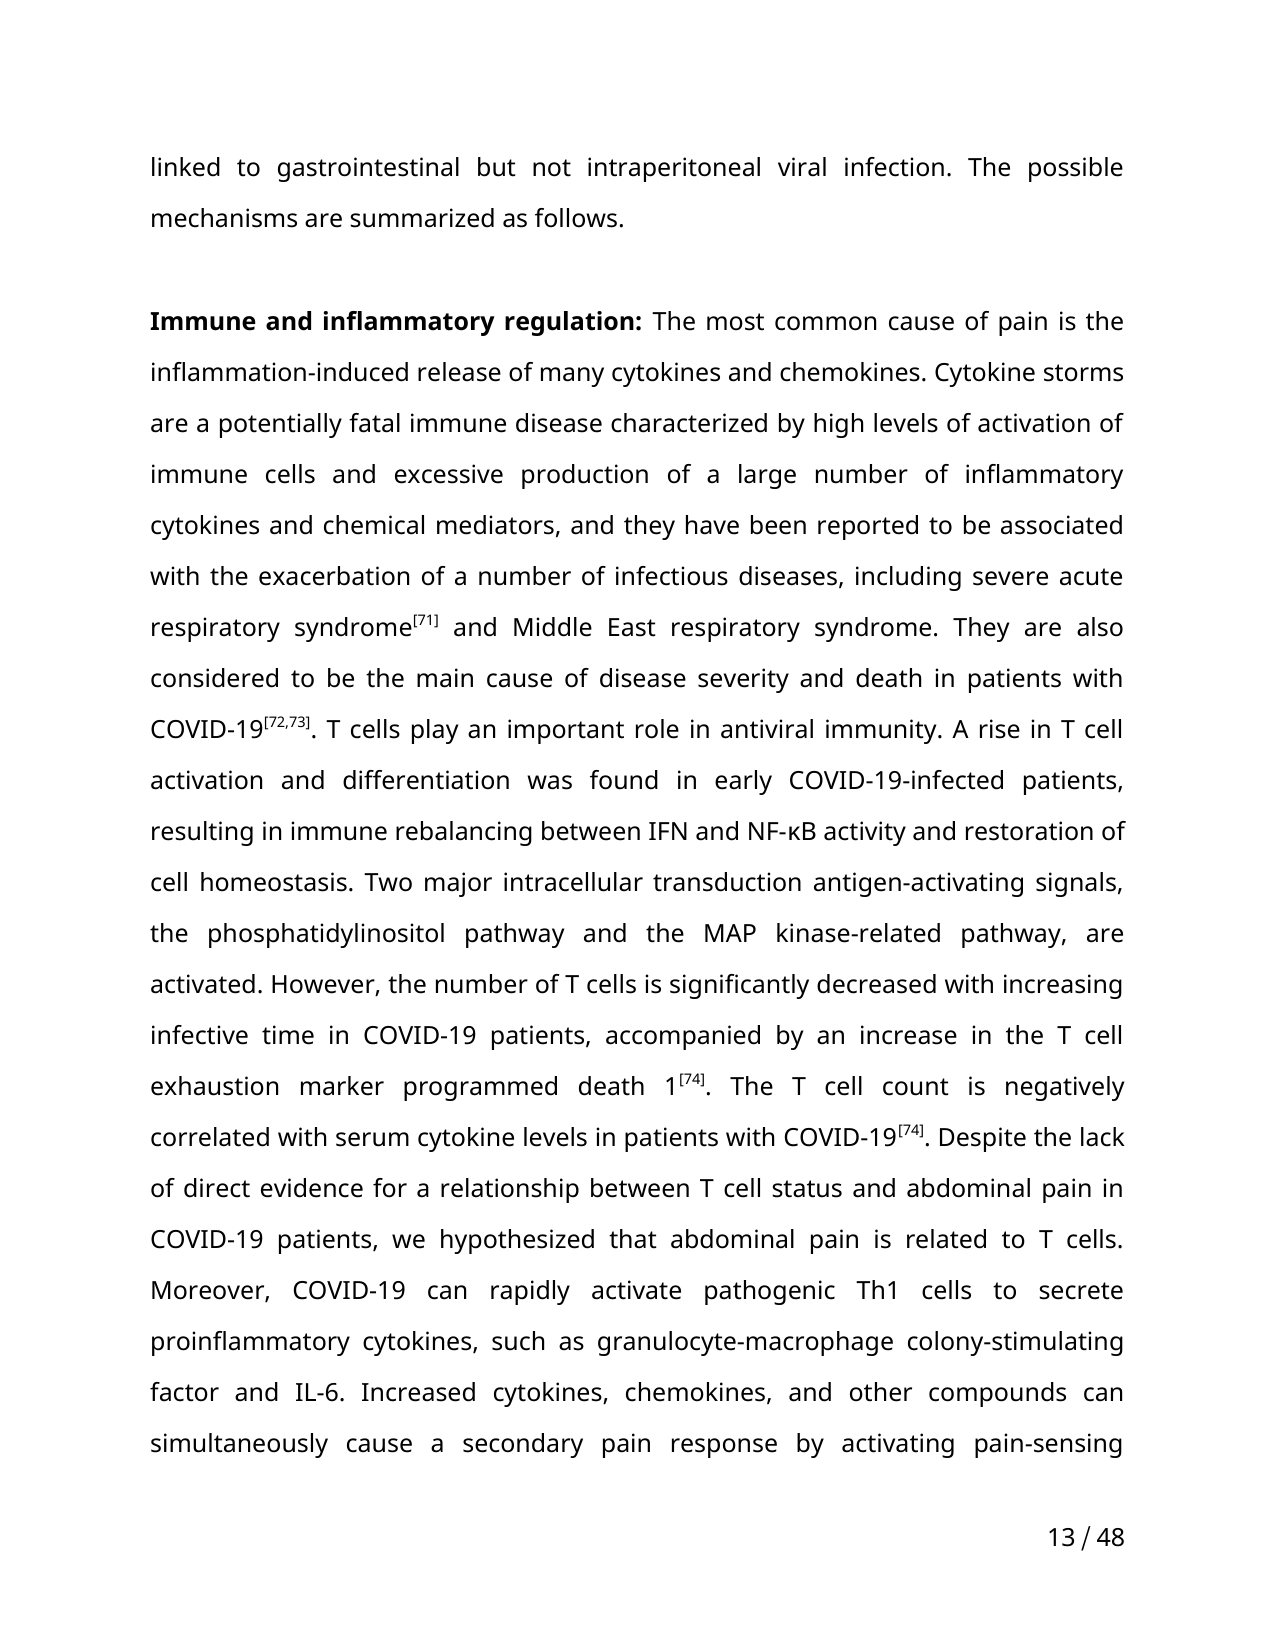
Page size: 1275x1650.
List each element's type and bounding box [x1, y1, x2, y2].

text [150, 303, 1125, 1460]
text [150, 150, 1125, 235]
